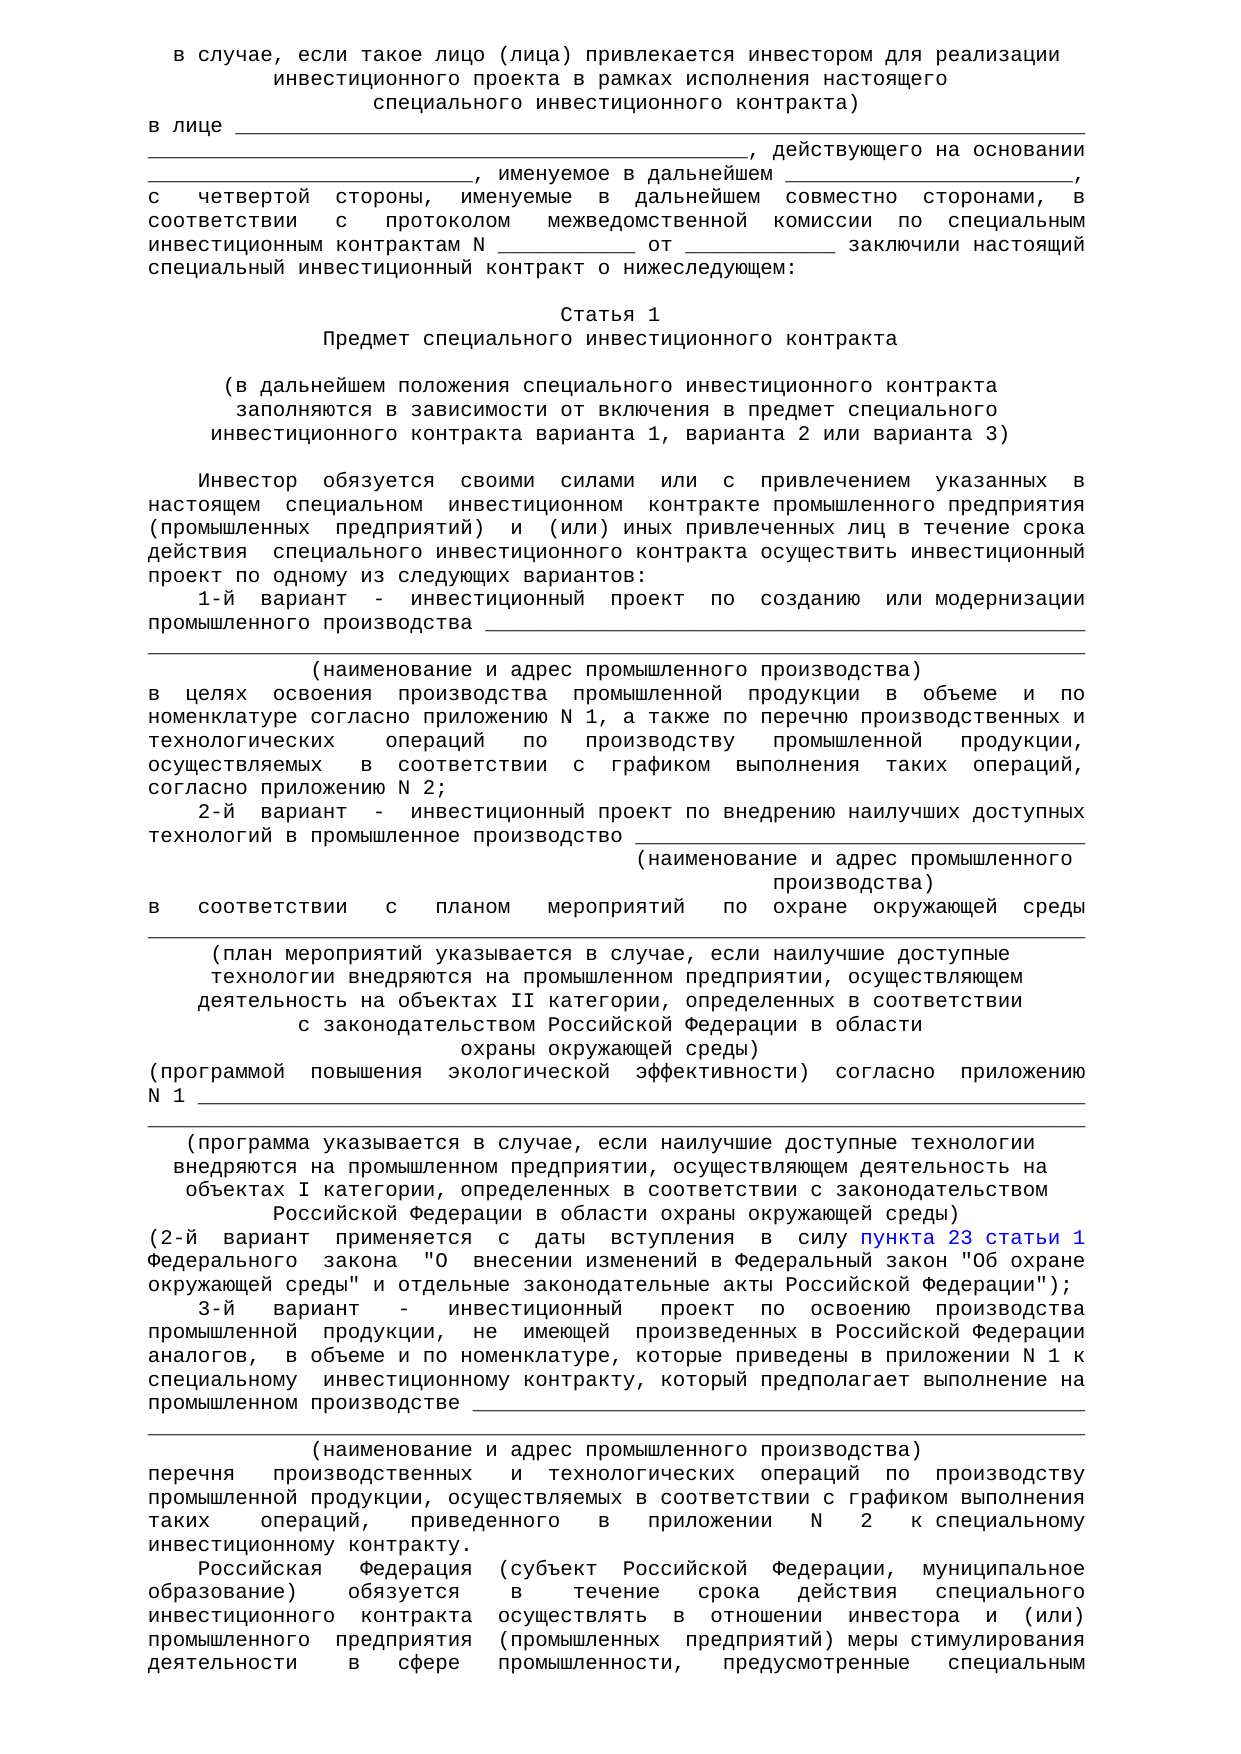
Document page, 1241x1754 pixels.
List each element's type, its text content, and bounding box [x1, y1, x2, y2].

text (программой повышения экологической эффективности) согласно приложению [148, 1061, 1181, 1085]
text Предмет специального инвестиционного контракта [148, 328, 1181, 352]
text инвестиционного контракта варианта 1, варианта 2 или варианта 3) [148, 423, 1181, 446]
text Российской Федерации в области охраны окружающей среды) [148, 1203, 1181, 1227]
text в целях освоения производства промышленной продукции в объеме и по [148, 683, 1181, 706]
text с четвертой стороны, именуемые в дальнейшем совместно сторонами, в [148, 186, 1181, 210]
text технологий в промышленное производство ____________________________________ [148, 825, 1181, 848]
text Статья 1 [148, 304, 1181, 328]
text образование) обязуется в течение срока действия специального [148, 1581, 1181, 1605]
text с законодательством Российской Федерации в области [148, 1014, 1181, 1037]
text (программа указывается в случае, если наилучшие доступные технологии [148, 1132, 1181, 1156]
text ___________________________________________________________________________ [148, 1108, 1181, 1132]
text внедряются на промышленном предприятии, осуществляющем деятельность на [148, 1156, 1181, 1179]
text специальный инвестиционный контракт о нижеследующем: [148, 257, 1181, 281]
text специальному инвестиционному контракту, который предполагает выполнение на [148, 1368, 1181, 1392]
text в лице ____________________________________________________________________ [148, 115, 1181, 139]
text настоящем специальном инвестиционном контракте промышленного предприятия [148, 494, 1181, 517]
text перечня производственных и технологических операций по производству [148, 1463, 1181, 1487]
text (наименование и адрес промышленного производства) [148, 1439, 1181, 1463]
text промышленного производства ________________________________________________ [148, 612, 1181, 636]
text 2-й вариант - инвестиционный проект по внедрению наилучших доступных [148, 801, 1181, 825]
text окружающей среды" и отдельные законодательные акты Российской Федерации"); [148, 1274, 1181, 1298]
text (наименование и адрес промышленного производства) [148, 659, 1181, 683]
text в случае, если такое лицо (лица) привлекается инвестором для реализации [148, 44, 1181, 68]
text объектах I категории, определенных в соответствии с законодательством [148, 1179, 1181, 1203]
text ________________________________________________, действующего на основании [148, 139, 1181, 163]
text ___________________________________________________________________________ [148, 636, 1181, 659]
text (в дальнейшем положения специального инвестиционного контракта [148, 375, 1181, 399]
text специального инвестиционного контракта) [148, 92, 1181, 115]
text ___________________________________________________________________________ [148, 919, 1181, 943]
text соответствии с протоколом межведомственной комиссии по специальным [148, 210, 1181, 233]
text ___________________________________________________________________________ [148, 1416, 1181, 1439]
text производства) [148, 872, 1181, 896]
text инвестиционного контракта осуществлять в отношении инвестора и (или) [148, 1605, 1181, 1629]
text технологии внедряются на промышленном предприятии, осуществляющем [148, 967, 1181, 990]
text заполняются в зависимости от включения в предмет специального [148, 399, 1181, 423]
text промышленного предприятия (промышленных предприятий) меры стимулирования [148, 1629, 1181, 1652]
text деятельность на объектах II категории, определенных в соответствии [148, 990, 1181, 1014]
text промышленной продукции, осуществляемых в соответствии с графиком выполнения [148, 1487, 1181, 1510]
text инвестиционному контракту. [148, 1534, 1181, 1558]
text номенклатуре согласно приложению N 1, а также по перечню производственных и [148, 706, 1181, 730]
text в соответствии с планом мероприятий по охране окружающей среды [148, 896, 1181, 919]
text аналогов, в объеме и по номенклатуре, которые приведены в приложении N 1 к [148, 1345, 1181, 1368]
text действия специального инвестиционного контракта осуществить инвестиционный [148, 541, 1181, 564]
text инвестиционного проекта в рамках исполнения настоящего [148, 68, 1181, 92]
text промышленной продукции, не имеющей произведенных в Российской Федерации [148, 1321, 1181, 1345]
text 1-й вариант - инвестиционный проект по созданию или модернизации [148, 588, 1181, 612]
text деятельности в сфере промышленности, предусмотренные специальным [148, 1652, 1181, 1676]
text Федерального закона "О внесении изменений в Федеральный закон "Об охране [148, 1250, 1181, 1274]
text N 1 _______________________________________________________________________ [148, 1085, 1181, 1108]
text 3-й вариант - инвестиционный проект по освоению производства [148, 1298, 1181, 1321]
text согласно приложению N 2; [148, 777, 1181, 801]
text (промышленных предприятий) и (или) иных привлеченных лиц в течение срока [148, 517, 1181, 541]
text таких операций, приведенного в приложении N 2 к специальному [148, 1510, 1181, 1534]
text проект по одному из следующих вариантов: [148, 564, 1181, 588]
text охраны окружающей среды) [148, 1037, 1181, 1061]
text промышленном производстве _________________________________________________ [148, 1392, 1181, 1416]
text инвестиционным контрактам N ___________ от ____________ заключили настоящий [148, 233, 1181, 257]
text (наименование и адрес промышленного [148, 848, 1181, 872]
text Инвестор обязуется своими силами или с привлечением указанных в [148, 470, 1181, 494]
text (план мероприятий указывается в случае, если наилучшие доступные [148, 943, 1181, 967]
text осуществляемых в соответствии с графиком выполнения таких операций, [148, 754, 1181, 777]
text __________________________, именуемое в дальнейшем _______________________, [148, 163, 1181, 186]
text Российская Федерация (субъект Российской Федерации, муниципальное [148, 1558, 1181, 1581]
text (2-й вариант применяется с даты вступления в силу пункта 23 статьи 1 [148, 1227, 1181, 1250]
text технологических операций по производству промышленной продукции, [148, 730, 1181, 754]
